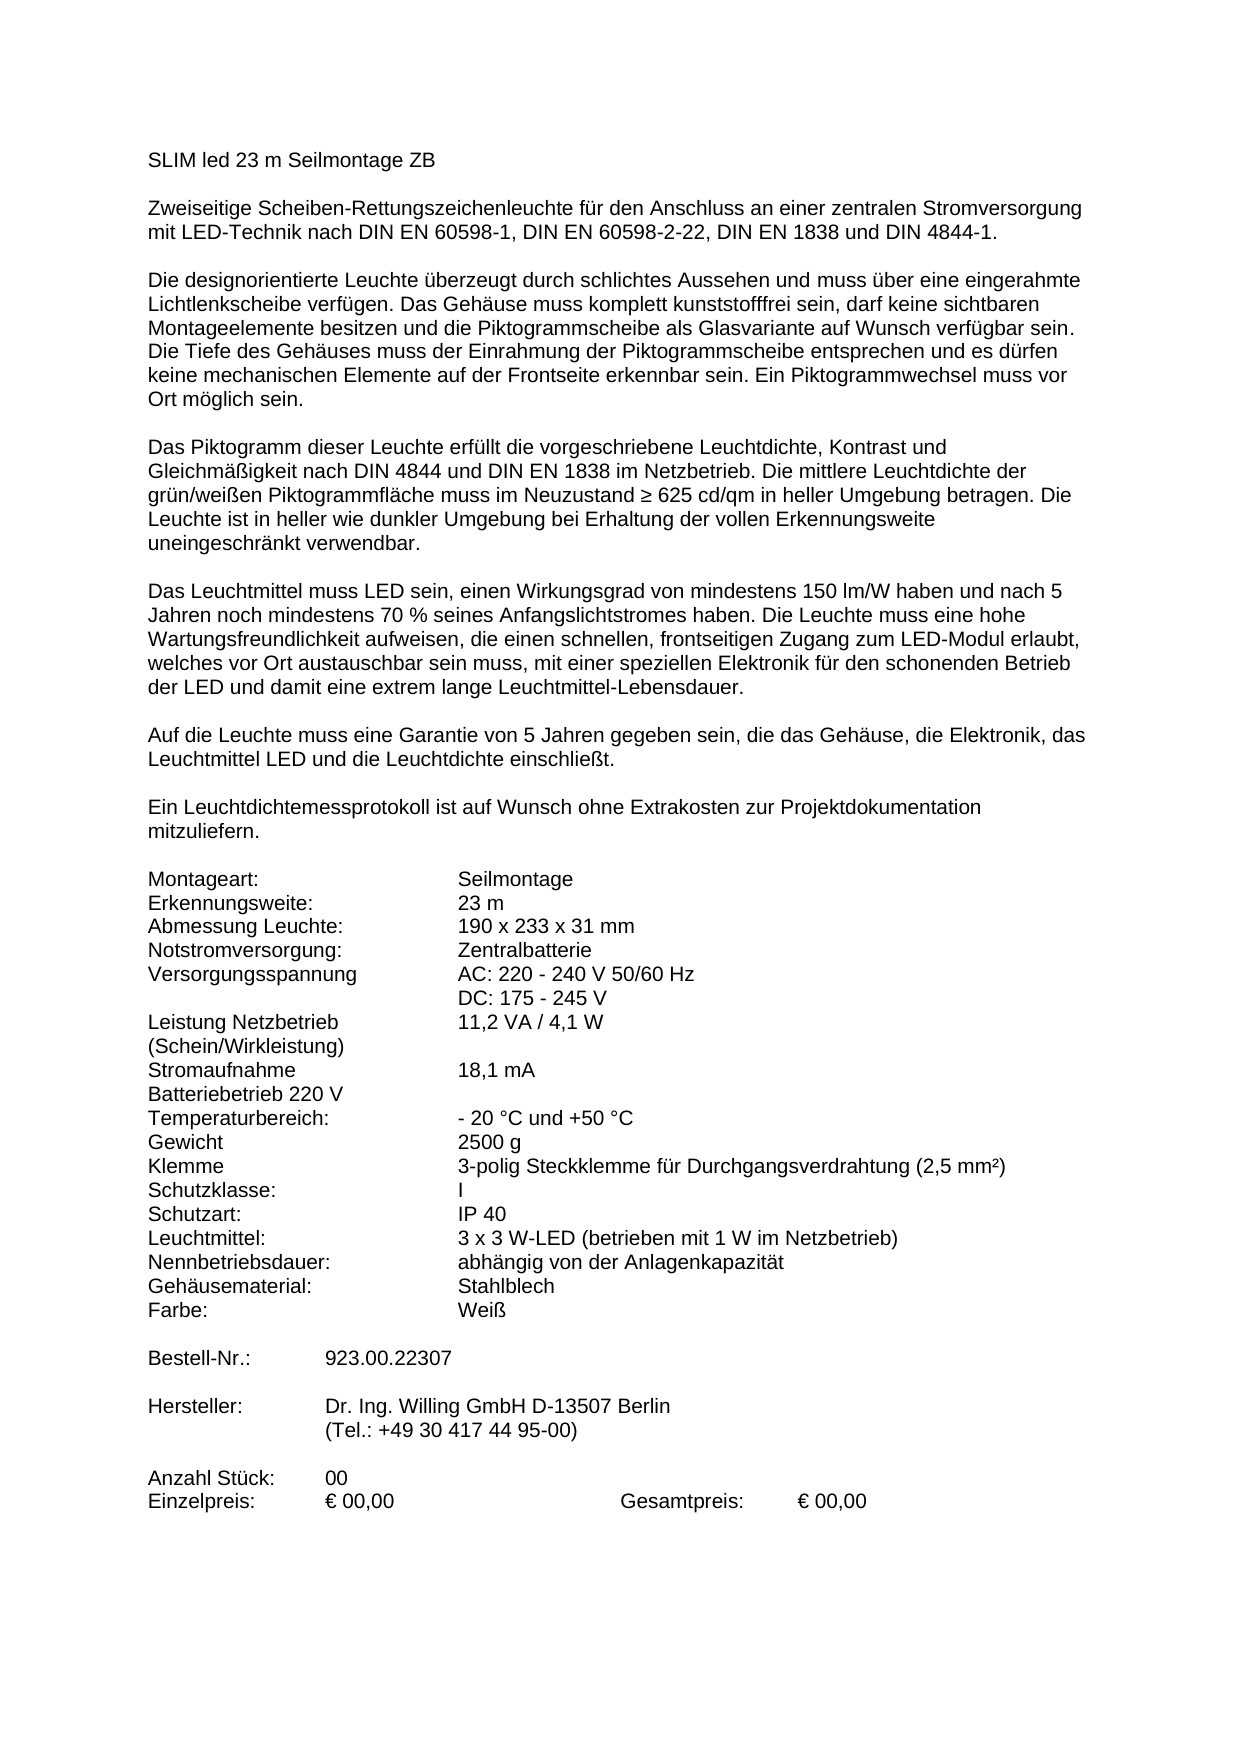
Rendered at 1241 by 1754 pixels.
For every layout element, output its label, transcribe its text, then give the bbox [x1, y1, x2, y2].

text Erkennungsweite: 23 m [148, 890, 1093, 914]
text Leuchtmittel: 3 x 3 W-LED (betrieben mit 1 W im Netzbetrieb) [148, 1226, 1093, 1250]
text DC: 175 - 245 V [148, 986, 1093, 1010]
text Nennbetriebsdauer: abhängig von der Anlagenkapazität [148, 1250, 1093, 1274]
text Das Piktogramm dieser Leuchte erfüllt die vorgeschriebene Leuchtdichte, Kontrast und Gleichmäßigkeit nach DIN 4844 und DIN EN 1838 im Netzbetrieb. Die mittlere Leuchtdichte der grün/weißen Piktogrammfläche muss im Neuzustand ≥ 625 cd/qm in heller Umgebung betragen. Die Leuchte ist in heller wie dunkler Umgebung bei Erhaltung der vollen Erkennungsweite uneingeschränkt verwendbar. [148, 435, 1093, 555]
text Auf die Leuchte muss eine Garantie von 5 Jahren gegeben sein, die das Gehäuse, die Elektronik, das Leuchtmittel LED und die Leuchtdichte einschließt. [148, 723, 1093, 771]
text Notstromversorgung: Zentralbatterie [148, 938, 1093, 962]
text Bestell-Nr.: 923.00.22307 [148, 1346, 1093, 1369]
text Einzelpreis: € 00,00 Gesamtpreis: € 00,00 [148, 1489, 1093, 1513]
text Temperaturbereich: - 20 °C und +50 °C [148, 1106, 1093, 1130]
text SLIM led 23 m Seilmontage ZB [148, 148, 1093, 172]
text Montageart: Seilmontage [148, 866, 1093, 890]
text Die designorientierte Leuchte überzeugt durch schlichtes Aussehen und muss über eine eingerahmte Lichtlenkscheibe verfügen. Das Gehäuse muss komplett kunststofffrei sein, darf keine sichtbaren Montageelemente besitzen und die Piktogrammscheibe als Glasvariante auf Wunsch verfügbar sein. Die Tiefe des Gehäuses muss der Einrahmung der Piktogrammscheibe entsprechen und es dürfen keine mechanischen Elemente auf der Frontseite erkennbar sein. Ein Piktogrammwechsel muss vor Ort möglich sein. [148, 267, 1093, 411]
text Anzahl Stück: 00 [148, 1465, 1093, 1489]
text Batteriebetrieb 220 V [148, 1082, 1093, 1106]
text Hersteller: Dr. Ing. Willing GmbH D-13507 Berlin [148, 1393, 1093, 1417]
text Zweiseitige Scheiben-Rettungszeichenleuchte für den Anschluss an einer zentralen Stromversorgung mit LED-Technik nach DIN EN 60598-1, DIN EN 60598-2-22, DIN EN 1838 und DIN 4844-1. [148, 196, 1093, 243]
text Schutzart: IP 40 [148, 1202, 1093, 1226]
text Abmessung Leuchte: 190 x 233 x 31 mm [148, 914, 1093, 938]
text (Schein/Wirkleistung) [148, 1034, 1093, 1058]
text Leistung Netzbetrieb 11,2 VA / 4,1 W [148, 1010, 1093, 1034]
text Gewicht 2500 g [148, 1130, 1093, 1154]
text Gehäusematerial: Stahlblech [148, 1274, 1093, 1298]
text Versorgungsspannung AC: 220 - 240 V 50/60 Hz [148, 962, 1093, 986]
text Farbe: Weiß [148, 1298, 1093, 1322]
text Das Leuchtmittel muss LED sein, einen Wirkungsgrad von mindestens 150 lm/W haben und nach 5 Jahren noch mindestens 70 % seines Anfangslichtstromes haben. Die Leuchte muss eine hohe Wartungsfreundlichkeit aufweisen, die einen schnellen, frontseitigen Zugang zum LED-Modul erlaubt, welches vor Ort austauschbar sein muss, mit einer speziellen Elektronik für den schonenden Betrieb der LED und damit eine extrem lange Leuchtmittel-Lebensdauer. [148, 579, 1093, 699]
text Klemme 3-polig Steckklemme für Durchgangsverdrahtung (2,5 mm²) [148, 1154, 1093, 1178]
text Stromaufnahme 18,1 mA [148, 1058, 1093, 1082]
text (Tel.: +49 30 417 44 95-00) [148, 1417, 1093, 1441]
text Ein Leuchtdichtemessprotokoll ist auf Wunsch ohne Extrakosten zur Projektdokumentation mitzuliefern. [148, 794, 1093, 842]
text Schutzklasse: I [148, 1178, 1093, 1202]
